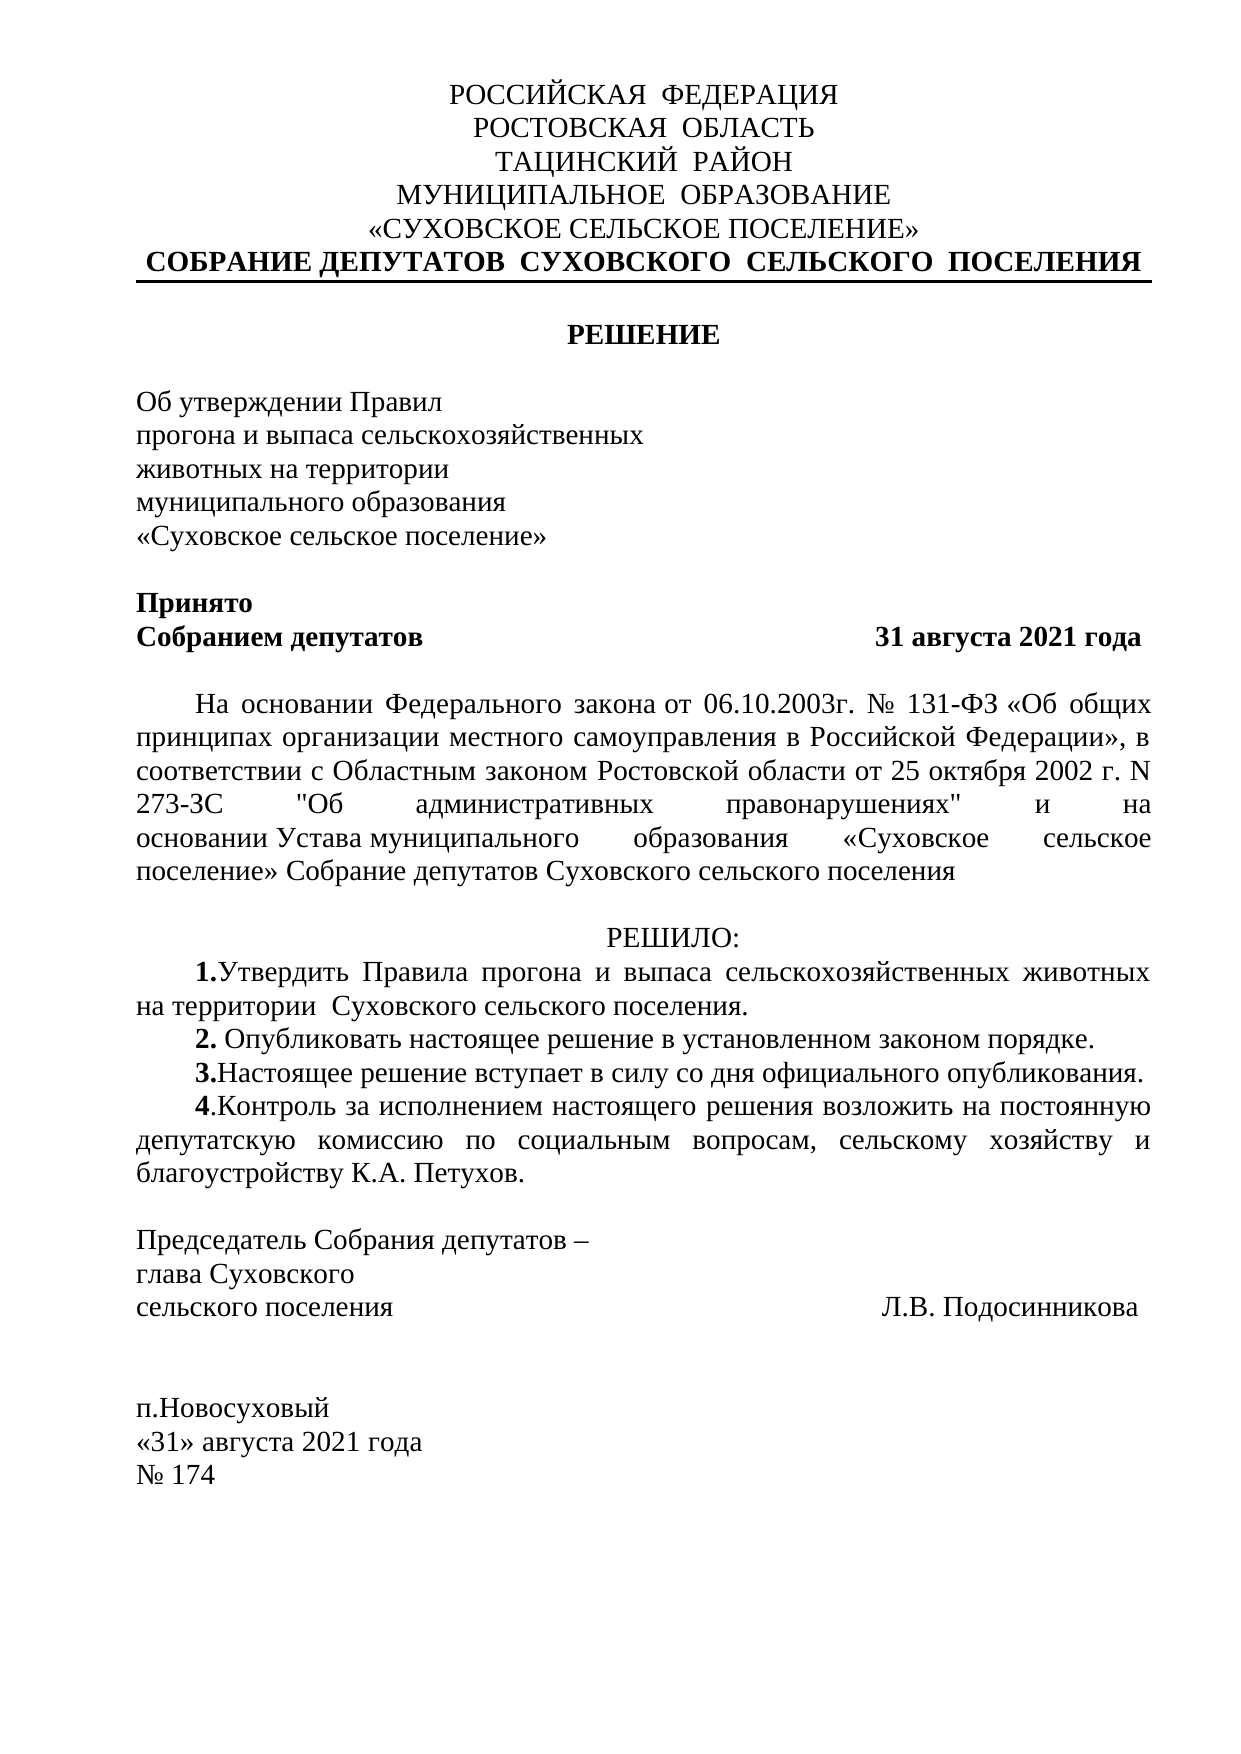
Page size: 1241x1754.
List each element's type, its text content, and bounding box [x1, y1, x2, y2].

text «СУХОВСКОЕ СЕЛЬСКОЕ ПОСЕЛЕНИЕ» [136, 211, 1152, 244]
text ТАЦИНСКИЙ РАЙОН [136, 144, 1152, 177]
title «Суховское сельское поселение» [136, 518, 1152, 552]
text РЕШИЛО: [136, 921, 1152, 954]
text РОССИЙСКАЯ ФЕДЕРАЦИЯ [136, 77, 1152, 110]
title Об утверждении Правил [136, 384, 1152, 417]
text РЕШЕНИЕ [136, 317, 1152, 350]
text 3.Настоящее решение вступает в силу со дня официального опубликования. [136, 1055, 1152, 1088]
text № 174 [136, 1457, 1152, 1491]
text На основании Федерального закона от 06.10.2003г. № 131-ФЗ «Об общих принципах организации местного самоуправления в Российской Федерации», в соответствии с Областным законом Ростовской области от 25 октября 2002 г. N 273-ЗС "Об административных правонарушениях" и на основании Устава муниципального образования «Суховское сельское поселение» Собрание депутатов Суховского сельского поселения [136, 786, 1152, 887]
text п.Новосуховый [136, 1390, 1152, 1424]
text РОСТОВСКАЯ ОБЛАСТЬ [136, 110, 1152, 144]
text СОБРАНИЕ ДЕПУТАТОВ СУХОВСКОГО СЕЛЬСКОГО ПОСЕЛЕНИЯ [136, 244, 1152, 280]
title прогона и выпаса сельскохозяйственных [136, 417, 1152, 451]
text На основании Федерального закона от 06.10.2003г. № 131-ФЗ «Об общих принципах организации местного самоуправления в Российской Федерации», в соответствии с Областным законом Ростовской области от 25 октября 2002 г. N 273-ЗС "Об административных правонарушениях" и на основании Устава муниципального образования «Суховское сельское поселение» Собрание депутатов Суховского сельского поселения [136, 686, 1152, 786]
text 4.Контроль за исполнением настоящего решения возложить на постоянную депутатскую комиссию по социальным вопросам, сельскому хозяйству и благоустройству К.А. Петухов. [136, 1088, 1152, 1189]
text 1.Утвердить Правила прогона и выпаса сельскохозяйственных животных на территории Суховского сельского поселения. [136, 954, 1152, 1021]
text «31» августа 2021 года [136, 1424, 1152, 1457]
text МУНИЦИПАЛЬНОЕ ОБРАЗОВАНИЕ [136, 177, 1152, 211]
text Принято [136, 585, 1152, 619]
text глава Суховского [136, 1256, 1152, 1289]
text 2. Опубликовать настоящее решение в установленном законом порядке. [136, 1021, 1152, 1055]
text сельского поселения Л.В. Подосинникова [136, 1289, 1152, 1323]
text Собранием депутатов 31 августа 2021 года [136, 619, 1152, 652]
title животных на территории [136, 451, 1152, 484]
title муниципального образования [136, 484, 1152, 518]
text Председатель Собрания депутатов – [136, 1222, 1152, 1256]
